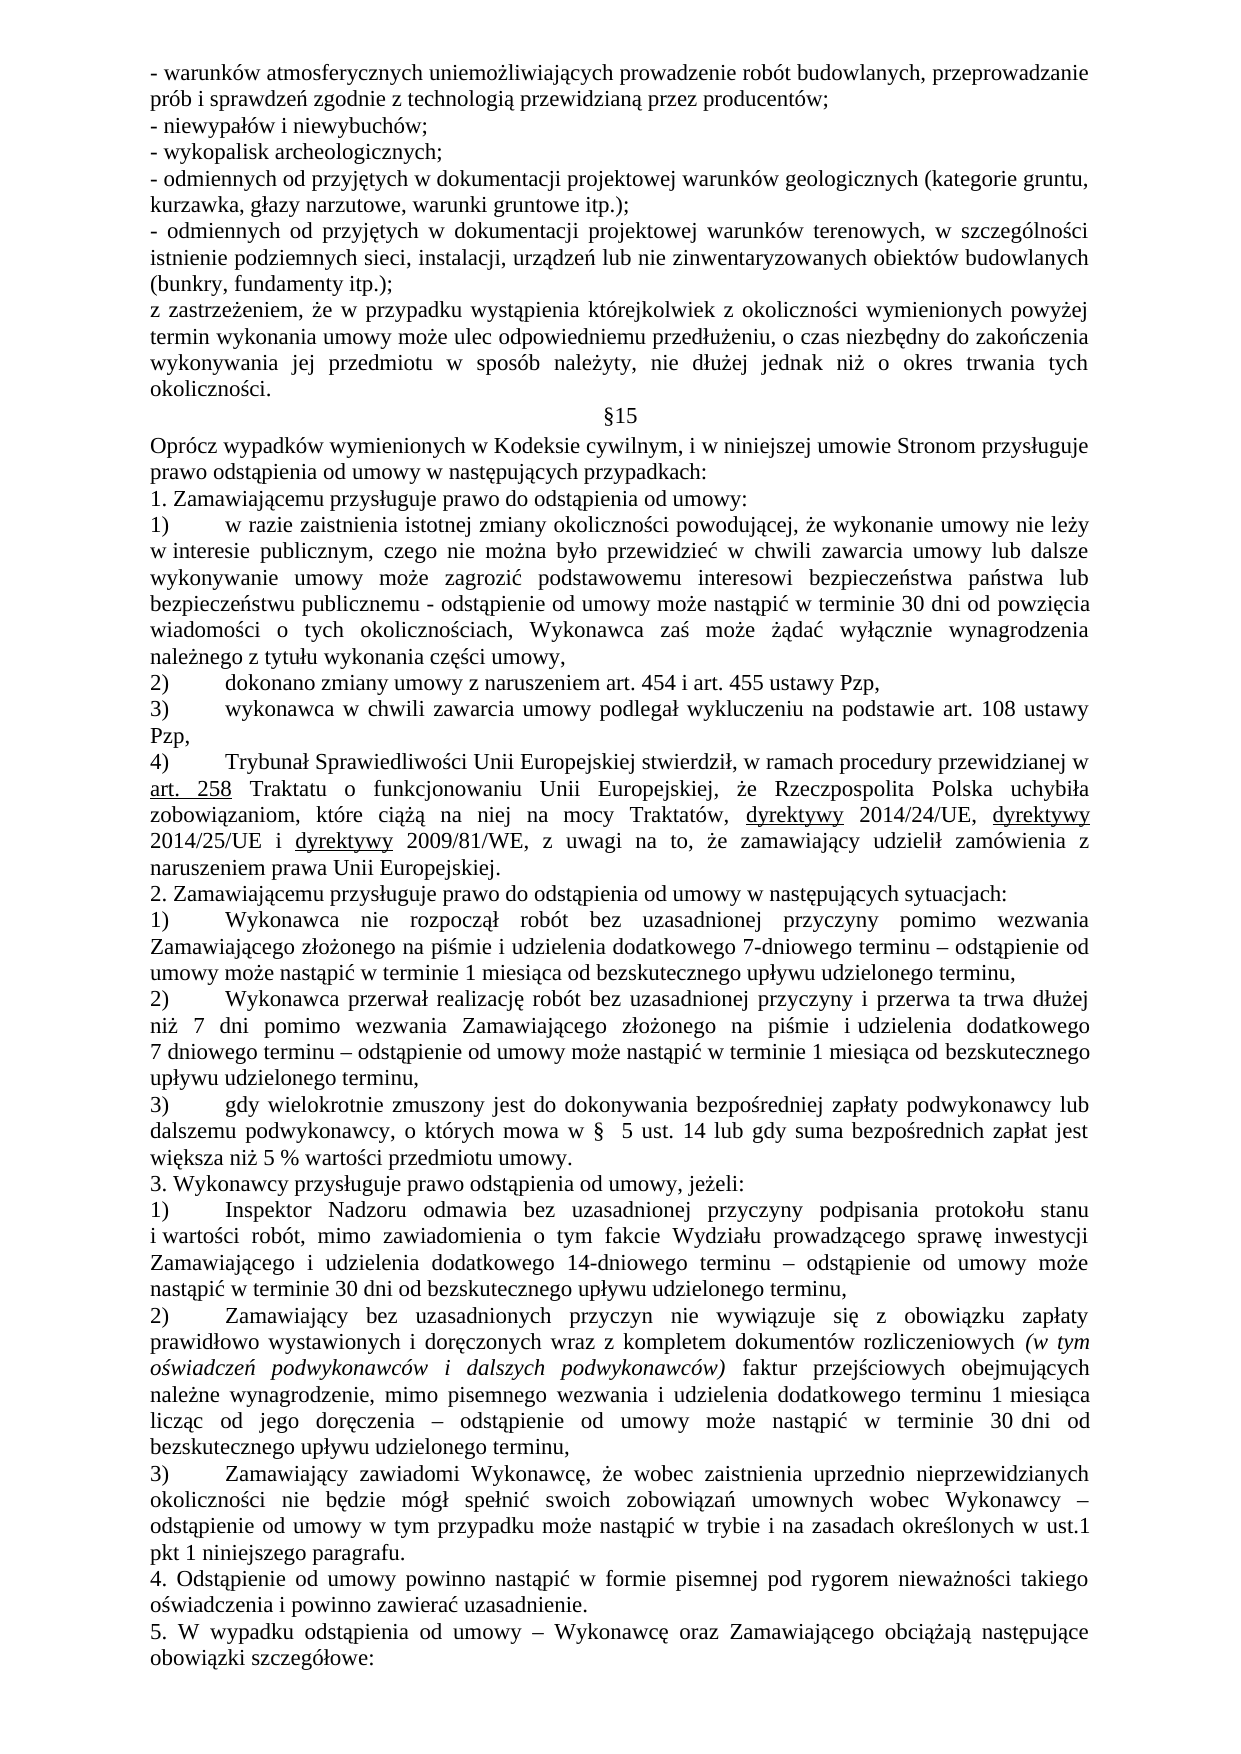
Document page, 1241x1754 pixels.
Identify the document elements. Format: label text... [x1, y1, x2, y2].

list dokonano zmiany umowy z naruszeniem art. 454 i art. 455 ustawy Pzp, [150, 669, 1090, 696]
list Trybunał Sprawiedliwości Unii Europejskiej stwierdził, w ramach procedury przewidzianej w art. 258 Traktatu o funkcjonowaniu Unii Europejskiej, że Rzeczpospolita Polska uchybiła zobowiązaniom, które ciążą na niej na mocy Traktatów, dyrektywy 2014/24/UE, dyrektywy 2014/25/UE i dyrektywy 2009/81/WE, z uwagi na to, że zamawiający udzielił zamówienia z naruszeniem prawa Unii Europejskiej. [150, 748, 1090, 880]
list Zamawiający zawiadomi Wykonawcę, że wobec zaistnienia uprzednio nieprzewidzianych okoliczności nie będzie mógł spełnić swoich zobowiązań umownych wobec Wykonawcy – odstąpienie od umowy w tym przypadku może nastąpić w trybie i na zasadach określonych w ust.1 pkt 1 niniejszego paragrafu. [150, 1460, 1090, 1565]
text 3. Wykonawcy przysługuje prawo odstąpienia od umowy, jeżeli: [150, 1170, 1090, 1196]
list w razie zaistnienia istotnej zmiany okoliczności powodującej, że wykonanie umowy nie leży w interesie publicznym, czego nie można było przewidzieć w chwili zawarcia umowy lub dalsze wykonywanie umowy może zagrozić podstawowemu interesowi bezpieczeństwa państwa lub bezpieczeństwu publicznemu - odstąpienie od umowy może nastąpić w terminie 30 dni od powzięcia wiadomości o tych okolicznościach, Wykonawca zaś może żądać wyłącznie wynagrodzenia należnego z tytułu wykonania części umowy, [150, 511, 1090, 669]
text 1. Zamawiającemu przysługuje prawo do odstąpienia od umowy: [150, 485, 1090, 511]
text - odmiennych od przyjętych w dokumentacji projektowej warunków geologicznych (kategorie gruntu, kurzawka, głazy narzutowe, warunki gruntowe itp.); [150, 164, 1090, 217]
text - odmiennych od przyjętych w dokumentacji projektowej warunków terenowych, w szczególności istnienie podziemnych sieci, instalacji, urządzeń lub nie zinwentaryzowanych obiektów budowlanych (bunkry, fundamenty itp.); [150, 217, 1090, 296]
text 5. W wypadku odstąpienia od umowy – Wykonawcę oraz Zamawiającego obciążają następujące obowiązki szczegółowe: [150, 1618, 1090, 1671]
text - niewypałów i niewybuchów; [150, 112, 1090, 138]
text 4. Odstąpienie od umowy powinno nastąpić w formie pisemnej pod rygorem nieważności takiego oświadczenia i powinno zawierać uzasadnienie. [150, 1565, 1090, 1618]
text Oprócz wypadków wymienionych w Kodeksie cywilnym, i w niniejszej umowie Stronom przysługuje prawo odstąpienia od umowy w następujących przypadkach: [150, 432, 1090, 485]
list Wykonawca przerwał realizację robót bez uzasadnionej przyczyny i przerwa ta trwa dłużej niż 7 dni pomimo wezwania Zamawiającego złożonego na piśmie i udzielenia dodatkowego 7 dniowego terminu – odstąpienie od umowy może nastąpić w terminie 1 miesiąca od bezskutecznego upływu udzielonego terminu, [150, 985, 1090, 1091]
list Wykonawca nie rozpoczął robót bez uzasadnionej przyczyny pomimo wezwania Zamawiającego złożonego na piśmie i udzielenia dodatkowego 7-dniowego terminu – odstąpienie od umowy może nastąpić w terminie 1 miesiąca od bezskutecznego upływu udzielonego terminu, [150, 906, 1090, 985]
list Zamawiający bez uzasadnionych przyczyn nie wywiązuje się z obowiązku zapłaty prawidłowo wystawionych i doręczonych wraz z kompletem dokumentów rozliczeniowych (w tym oświadczeń podwykonawców i dalszych podwykonawców) faktur przejściowych obejmujących należne wynagrodzenie, mimo pisemnego wezwania i udzielenia dodatkowego terminu 1 miesiąca licząc od jego doręczenia – odstąpienie od umowy może nastąpić w terminie 30 dni od bezskutecznego upływu udzielonego terminu, [150, 1302, 1090, 1460]
list wykonawca w chwili zawarcia umowy podlegał wykluczeniu na podstawie art. 108 ustawy Pzp, [150, 696, 1090, 748]
list 2. Zamawiającemu przysługuje prawo do odstąpienia od umowy w następujących sytuacjach: [150, 880, 1090, 906]
text §15 [150, 402, 1090, 428]
text z zastrzeżeniem, że w przypadku wystąpienia którejkolwiek z okoliczności wymienionych powyżej termin wykonania umowy może ulec odpowiedniemu przedłużeniu, o czas niezbędny do zakończenia wykonywania jej przedmiotu w sposób należyty, nie dłużej jednak niż o okres trwania tych okoliczności. [150, 296, 1090, 402]
text - warunków atmosferycznych uniemożliwiających prowadzenie robót budowlanych, przeprowadzanie prób i sprawdzeń zgodnie z technologią przewidzianą przez producentów; [150, 59, 1090, 112]
text - wykopalisk archeologicznych; [150, 138, 1090, 164]
list gdy wielokrotnie zmuszony jest do dokonywania bezpośredniej zapłaty podwykonawcy lub dalszemu podwykonawcy, o których mowa w § 5 ust. 14 lub gdy suma bezpośrednich zapłat jest większa niż 5 % wartości przedmiotu umowy. [150, 1091, 1090, 1170]
list Inspektor Nadzoru odmawia bez uzasadnionej przyczyny podpisania protokołu stanu i wartości robót, mimo zawiadomienia o tym fakcie Wydziału prowadzącego sprawę inwestycji Zamawiającego i udzielenia dodatkowego 14-dniowego terminu – odstąpienie od umowy może nastąpić w terminie 30 dni od bezskutecznego upływu udzielonego terminu, [150, 1196, 1090, 1302]
